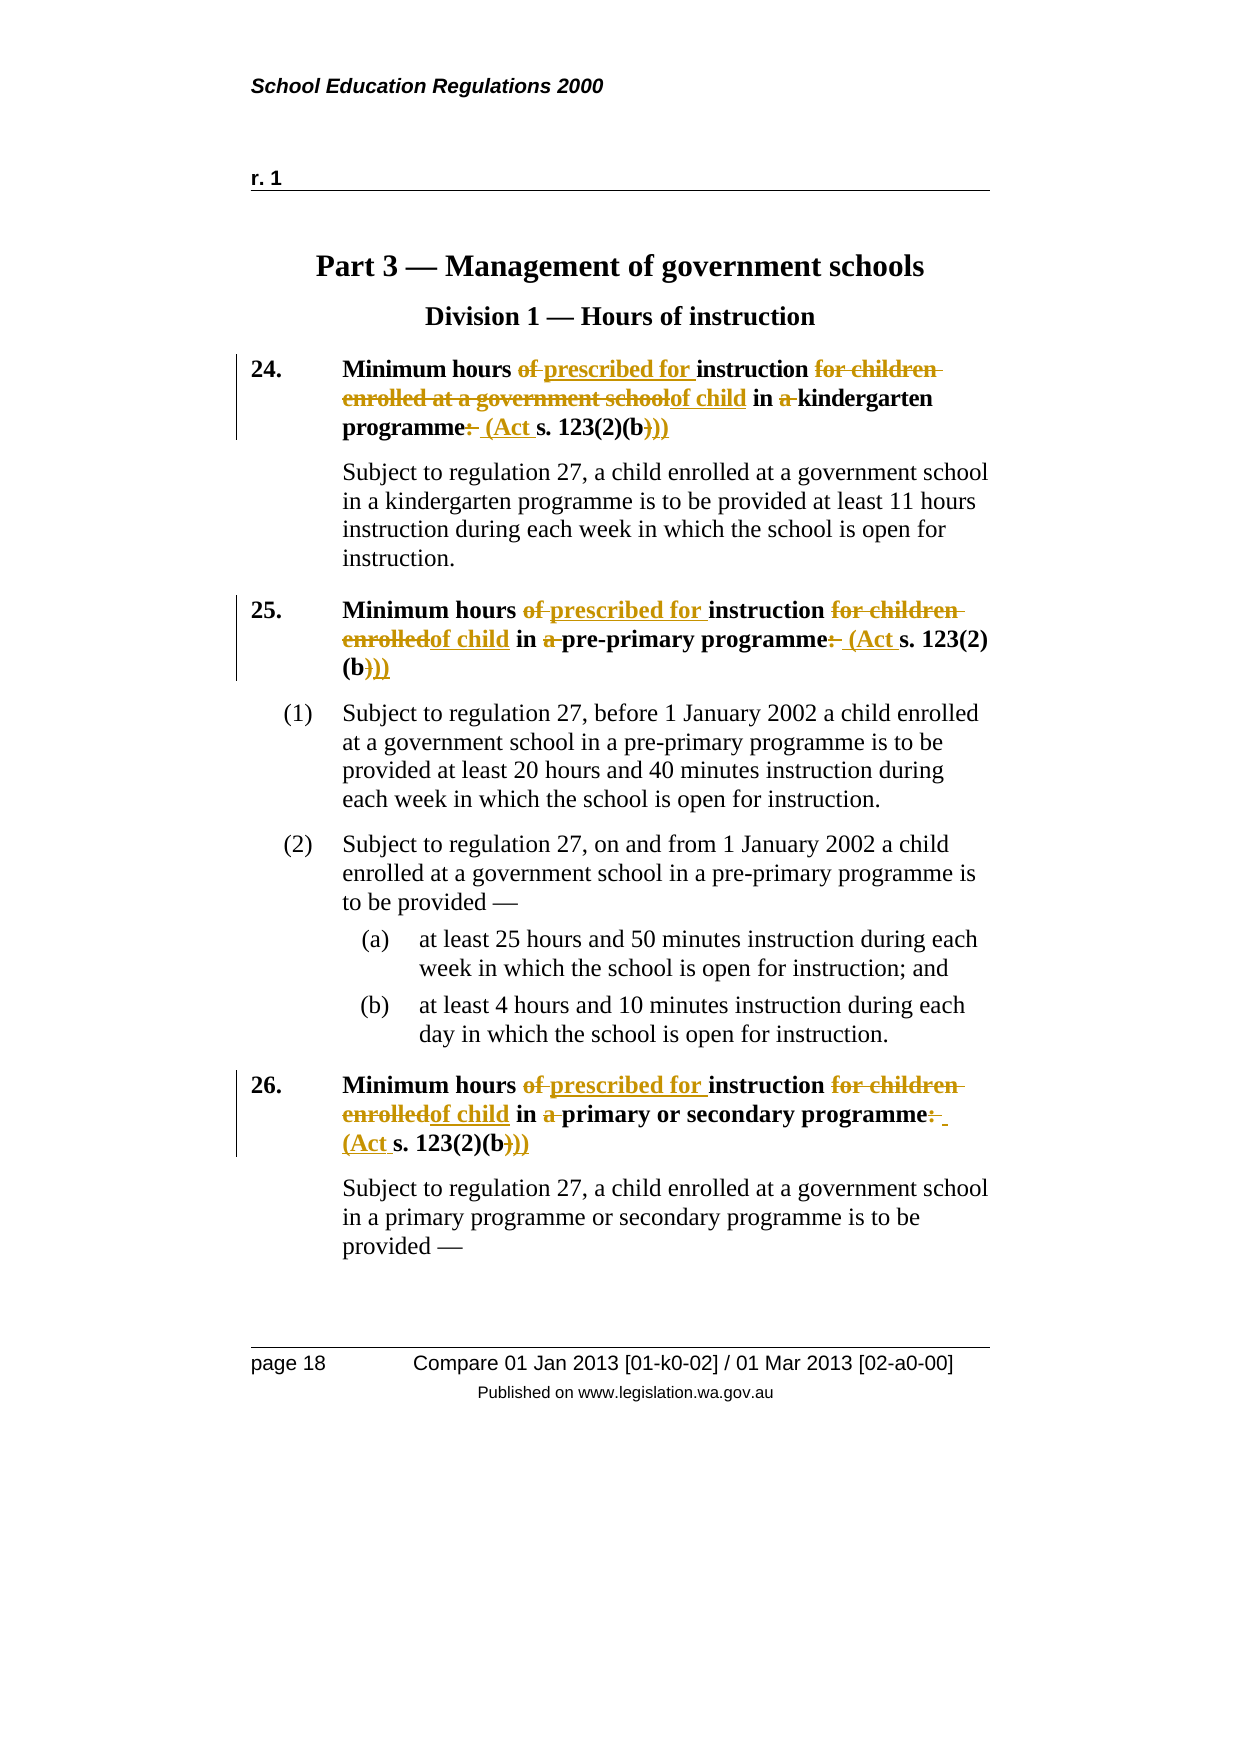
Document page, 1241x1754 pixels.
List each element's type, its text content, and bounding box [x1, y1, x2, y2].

text Subject to regulation 27, a child enrolled at a government school in a primary programme or secondary programme is to be provided — [251, 1173, 990, 1259]
subtitle Division 1 — Hours of instruction [251, 300, 990, 331]
text (b) at least 4 hours and 10 minutes instruction during each day in which the school is open for instruction. [251, 990, 990, 1047]
text (2) Subject to regulation 27, on and from 1 January 2002 a child enrolled at a government school in a pre-primary programme is to be provided — [251, 829, 990, 916]
text (1) Subject to regulation 27, before 1 January 2002 a child enrolled at a government school in a pre-primary programme is to be provided at least 20 hours and 40 minutes instruction during each week in which the school is open for instruction. [251, 698, 990, 813]
subtitle 24. Minimum hours instruction in kindergarten programmes. 123(2)(b [251, 354, 990, 440]
subtitle 26. Minimum hours instruction in primary or secondary programmes. 123(2)(b [251, 1070, 990, 1157]
subtitle 25. Minimum hours instruction in pre-primary programmes. 123(2)(b [251, 595, 990, 681]
subtitle Part 3 — Management of government schools [251, 247, 990, 283]
text (a) at least 25 hours and 50 minutes instruction during each week in which the school is open for instruction; and [251, 924, 990, 982]
text Subject to regulation 27, a child enrolled at a government school in a kindergarten programme is to be provided at least 11 hours instruction during each week in which the school is open for instruction. [251, 457, 990, 572]
